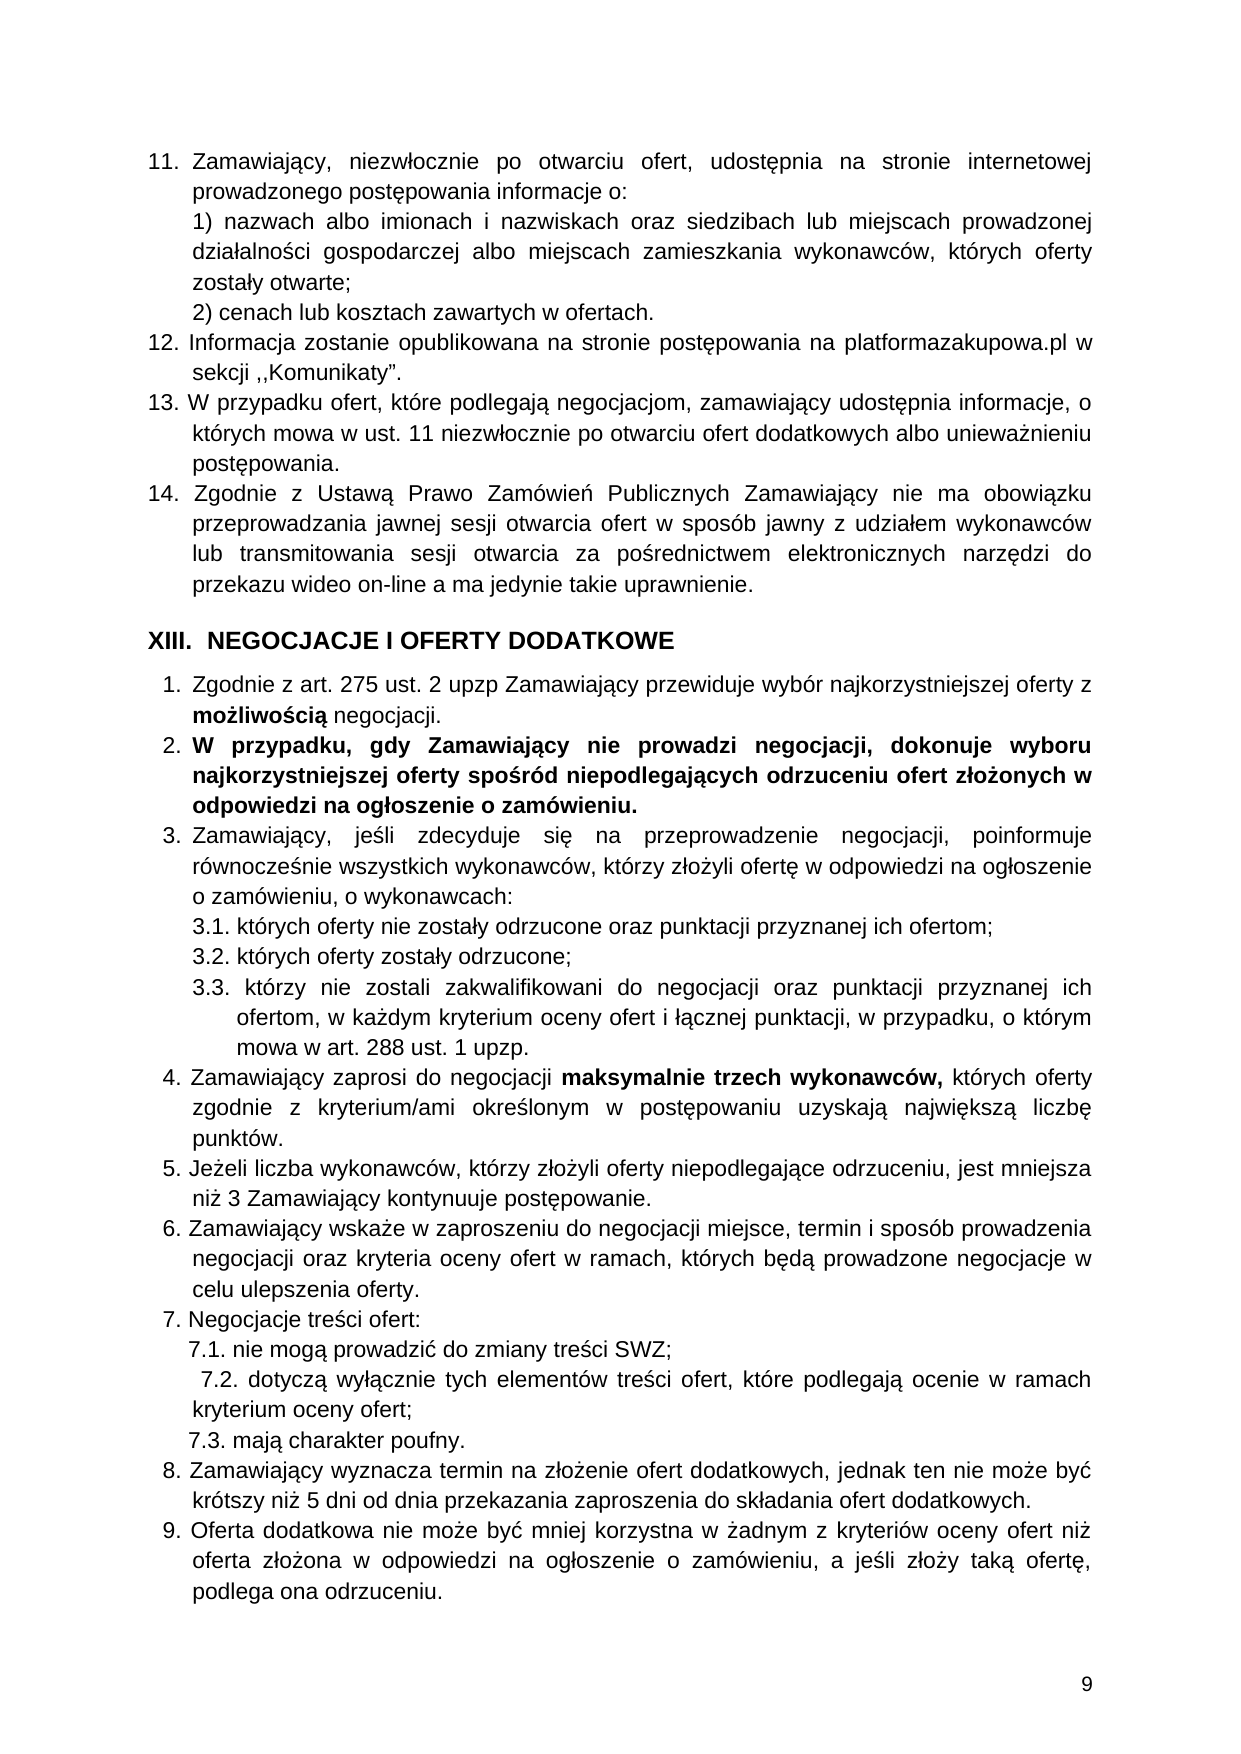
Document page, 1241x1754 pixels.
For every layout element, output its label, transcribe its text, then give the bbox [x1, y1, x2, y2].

list 9. Oferta dodatkowa nie może być mniej korzystna w żadnym z kryteriów oceny ofert niż oferta złożona w odpowiedzi na ogłoszenie o zamówieniu, a jeśli złoży taką ofertę, podlega ona odrzuceniu. [162, 1517, 1092, 1604]
list 3.1. których oferty nie zostały odrzucone oraz punktacji przyznanej ich ofertom; [192, 913, 1092, 939]
list 7.2. dotyczą wyłącznie tych elementów treści ofert, które podlegają ocenie w ramach kryterium oceny ofert; [162, 1366, 1092, 1423]
list Zgodnie z art. 275 ust. 2 upzp Zamawiający przewiduje wybór najkorzystniejszej oferty z możliwością negocjacji. [162, 671, 1092, 728]
list 7.1. nie mogą prowadzić do zmiany treści SWZ; [162, 1336, 1092, 1362]
list 7. Negocjacje treści ofert: [162, 1306, 1092, 1332]
list W przypadku, gdy Zamawiający nie prowadzi negocjacji, dokonuje wyboru najkorzystniejszej oferty spośród niepodlegających odrzuceniu ofert złożonych w odpowiedzi na ogłoszenie o zamówieniu. [162, 732, 1092, 818]
list 12. Informacja zostanie opublikowana na stronie postępowania na platformazakupowa.pl w sekcji ,,Komunikaty”. [148, 329, 1092, 386]
list 4. Zamawiający zaprosi do negocjacji maksymalnie trzech wykonawców, których oferty zgodnie z kryterium/ami określonym w postępowaniu uzyskają największą liczbę punktów. [162, 1064, 1092, 1151]
list Zamawiający, jeśli zdecyduje się na przeprowadzenie negocjacji, poinformuje równocześnie wszystkich wykonawców, którzy złożyli ofertę w odpowiedzi na ogłoszenie o zamówieniu, o wykonawcach: [162, 822, 1092, 909]
list 2) cenach lub kosztach zawartych w ofertach. [192, 299, 1092, 325]
list 3.3. którzy nie zostali zakwalifikowani do negocjacji oraz punktacji przyznanej ich ofertom, w każdym kryterium oceny ofert i łącznej punktacji, w przypadku, o którym mowa w art. 288 ust. 1 upzp. [192, 973, 1092, 1060]
list 13. W przypadku ofert, które podlegają negocjacjom, zamawiający udostępnia informacje, o których mowa w ust. 11 niezwłocznie po otwarciu ofert dodatkowych albo unieważnieniu postępowania. [148, 389, 1092, 476]
list 1) nazwach albo imionach i nazwiskach oraz siedzibach lub miejscach prowadzonej działalności gospodarczej albo miejscach zamieszkania wykonawców, których oferty zostały otwarte; [192, 208, 1092, 295]
list 5. Jeżeli liczba wykonawców, którzy złożyli oferty niepodlegające odrzuceniu, jest mniejsza niż 3 Zamawiający kontynuuje postępowanie. [162, 1155, 1092, 1211]
list Zamawiający, niezwłocznie po otwarciu ofert, udostępnia na stronie internetowej prowadzonego postępowania informacje o: [148, 148, 1092, 204]
list 14. Zgodnie z Ustawą Prawo Zamówień Publicznych Zamawiający nie ma obowiązku przeprowadzania jawnej sesji otwarcia ofert w sposób jawny z udziałem wykonawców lub transmitowania sesji otwarcia za pośrednictwem elektronicznych narzędzi do przekazu wideo on-line a ma jedynie takie uprawnienie. [148, 480, 1092, 597]
list 6. Zamawiający wskaże w zaproszeniu do negocjacji miejsce, termin i sposób prowadzenia negocjacji oraz kryteria oceny ofert w ramach, których będą prowadzone negocjacje w celu ulepszenia oferty. [162, 1215, 1092, 1302]
list 8. Zamawiający wyznacza termin na złożenie ofert dodatkowych, jednak ten nie może być krótszy niż 5 dni od dnia przekazania zaproszenia do składania ofert dodatkowych. [162, 1457, 1092, 1513]
list 3.2. których oferty zostały odrzucone; [192, 943, 1092, 969]
list NEGOCJACJE I OFERTY DODATKOWE [192, 626, 1092, 654]
list 7.3. mają charakter poufny. [162, 1427, 1092, 1453]
